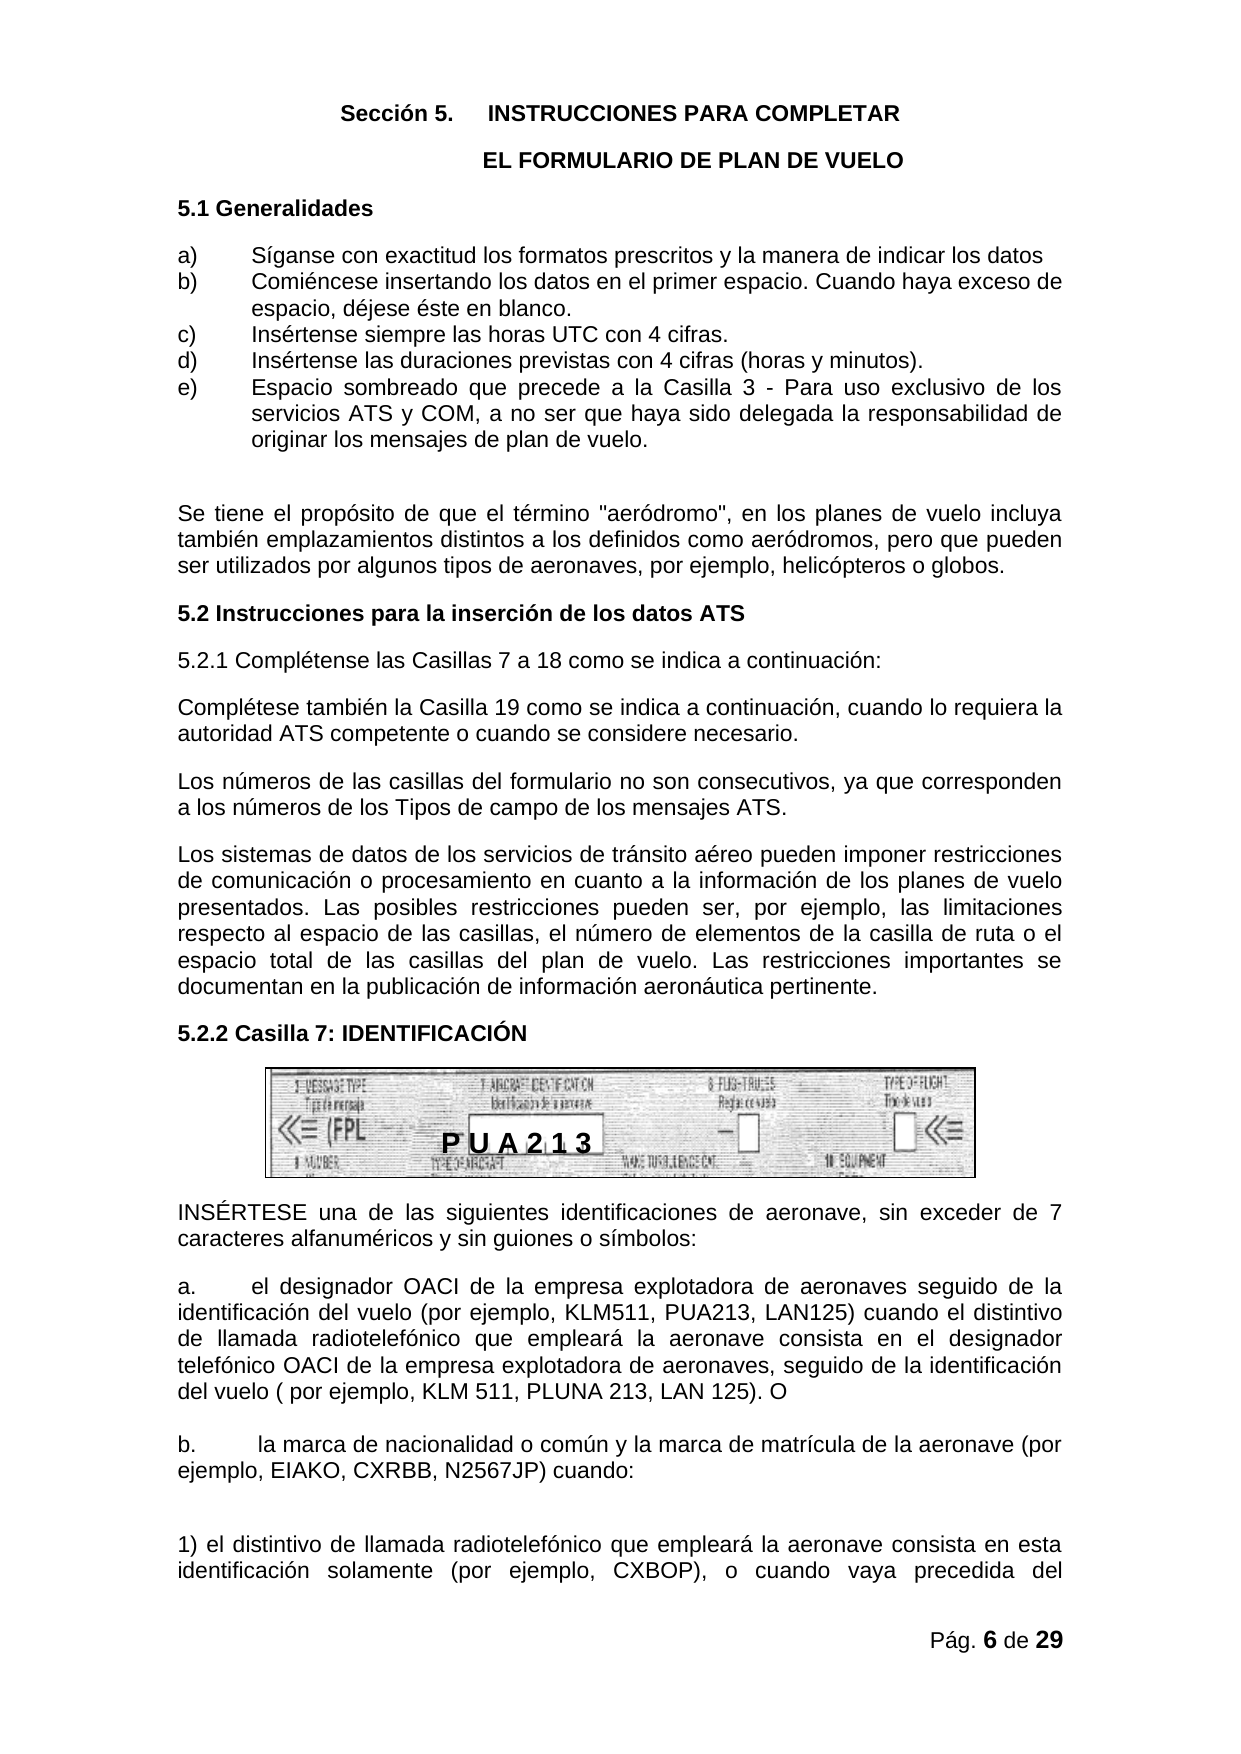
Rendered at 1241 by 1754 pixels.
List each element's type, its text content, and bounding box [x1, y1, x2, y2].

list la marca de nacionalidad o común y la marca de matrícula de la aeronave (por ejemplo, EIAKO, CXRBB, N2567JP) cuando: [177, 1431, 1063, 1483]
text EL FORMULARIO DE PLAN DE VUELO [177, 147, 1063, 174]
list Espacio sombreado que precede a la Casilla 3 - Para uso exclusivo de los servicios ATS y COM, a no ser que haya sido delegada la responsabilidad de originar los mensajes de plan de vuelo. [177, 373, 1063, 453]
list Insértense siempre las horas UTC con 4 cifras. [177, 321, 1063, 347]
text Complétese también la Casilla 19 como se indica a continuación, cuando lo requiera la autoridad ATS competente o cuando se considere necesario. [177, 694, 1063, 747]
text 5.2 Instrucciones para la inserción de los datos ATS [177, 600, 1063, 626]
text 5.2.2 Casilla 7: IDENTIFICACIÓN [177, 1020, 1063, 1046]
text 5.2.1 Complétense las Casillas 7 a 18 como se indica a continuación: [177, 647, 1063, 673]
list Insértense las duraciones previstas con 4 cifras (horas y minutos). [177, 347, 1063, 373]
picture [266, 1069, 974, 1177]
list Comiéncese insertando los datos en el primer espacio. Cuando haya exceso de espacio, déjese éste en blanco. [177, 268, 1063, 321]
list Síganse con exactitud los formatos prescritos y la manera de indicar los datos [177, 242, 1063, 268]
list el designador OACI de la empresa explotadora de aeronaves seguido de la identificación del vuelo (por ejemplo, KLM511, PUA213, LAN125) cuando el distintivo de llamada radiotelefónico que empleará la aeronave consista en el designador telefónico OACI de la empresa explotadora de aeronaves, seguido de la identificación del vuelo ( por ejemplo, KLM 511, PLUNA 213, LAN 125). O [177, 1273, 1063, 1404]
text 5.1 Generalidades [177, 194, 1063, 221]
text Se tiene el propósito de que el término "aeródromo", en los planes de vuelo incluya también emplazamientos distintos a los definidos como aeródromos, pero que pueden ser utilizados por algunos tipos de aeronaves, por ejemplo, helicópteros o globos. [177, 500, 1063, 579]
text INSÉRTESE una de las siguientes identificaciones de aeronave, sin exceder de 7 caracteres alfanuméricos y sin guiones o símbolos: [177, 1199, 1063, 1252]
text Sección 5. INSTRUCCIONES PARA COMPLETAR [177, 100, 1063, 127]
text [177, 1531, 1063, 1583]
text Los números de las casillas del formulario no son consecutivos, ya que corresponden a los números de los Tipos de campo de los mensajes ATS. [177, 768, 1063, 820]
text Los sistemas de datos de los servicios de tránsito aéreo pueden imponer restricciones de comunicación o procesamiento en cuanto a la información de los planes de vuelo presentados. Las posibles restricciones pueden ser, por ejemplo, las limitaciones respecto al espacio de las casillas, el número de elementos de la casilla de ruta o el espacio total de las casillas del plan de vuelo. Las restricciones importantes se documentan en la publicación de información aeronáutica pertinente. [177, 841, 1063, 999]
